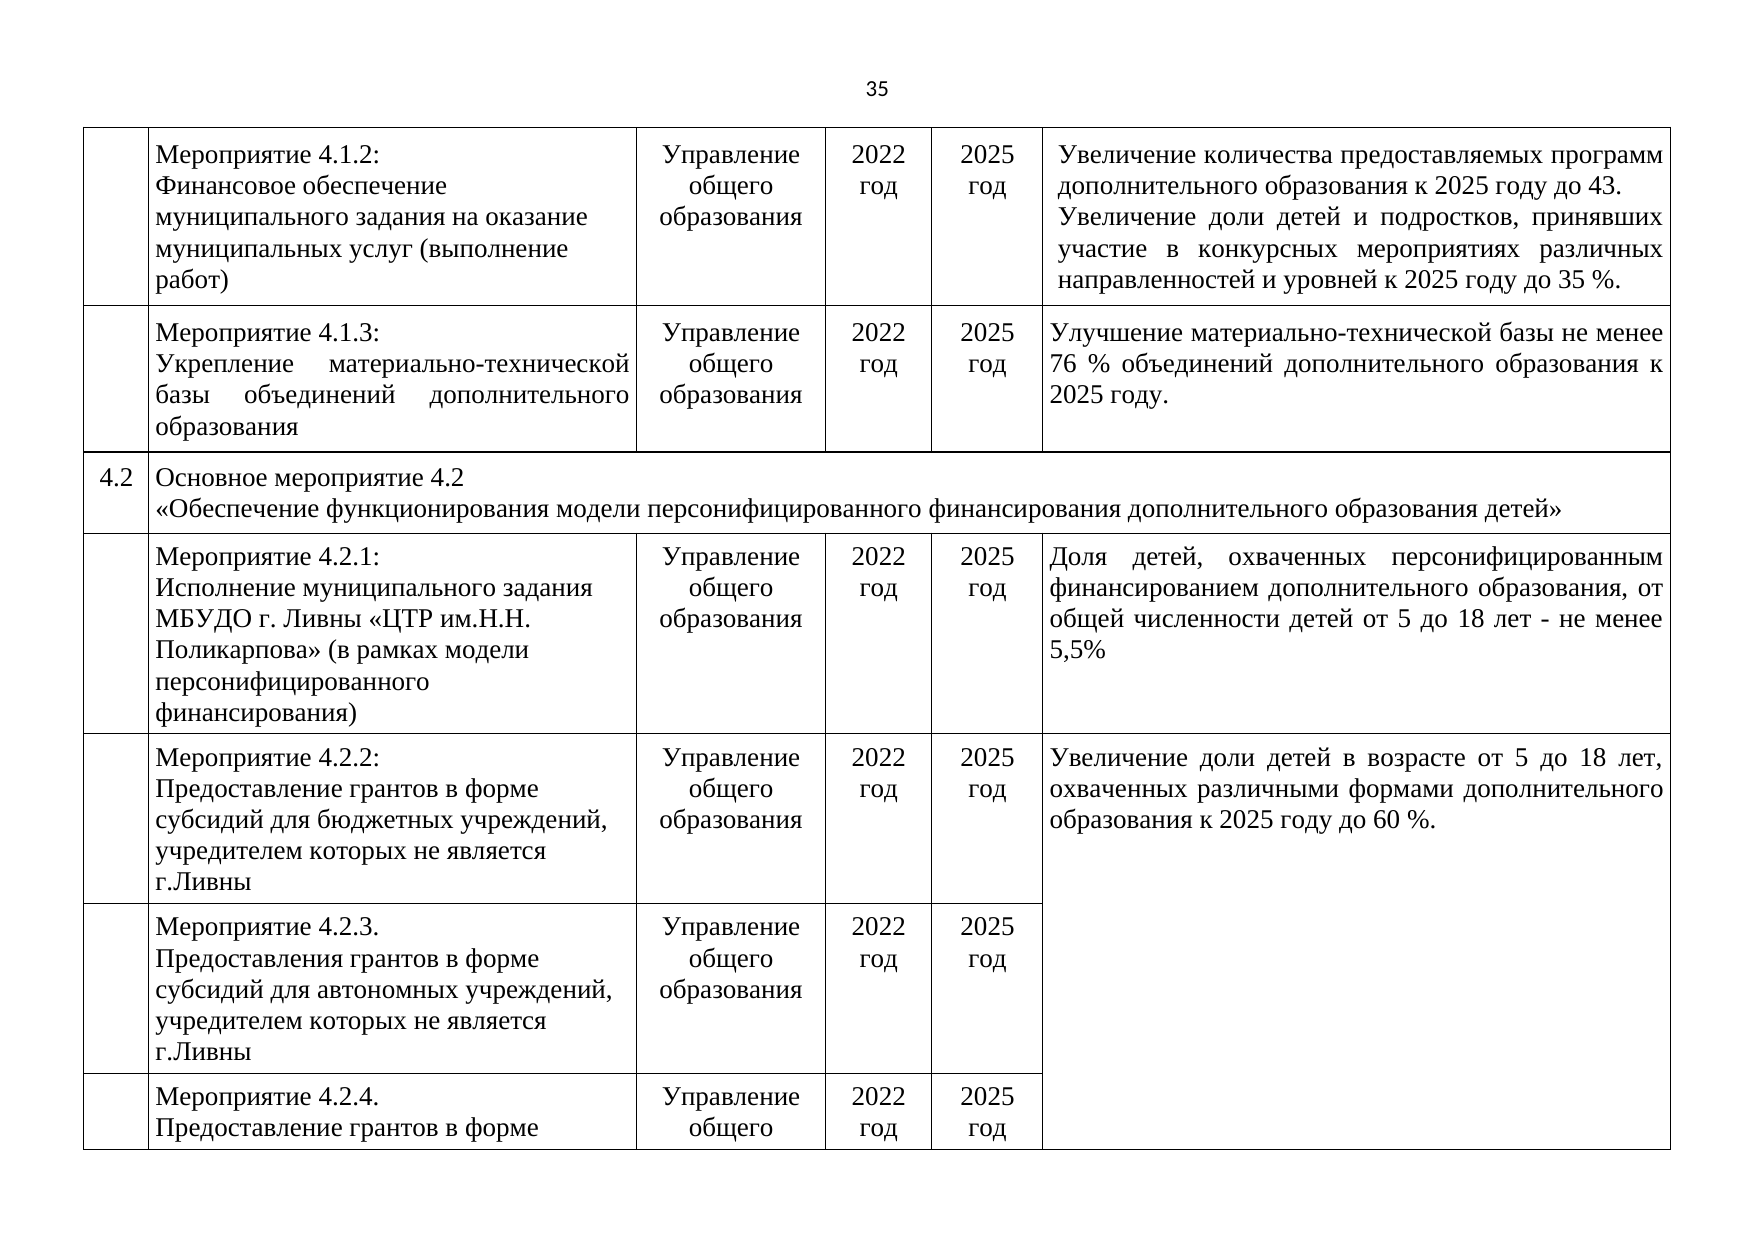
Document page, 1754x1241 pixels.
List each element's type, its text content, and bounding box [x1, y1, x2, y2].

table_cell 2022 год [826, 1074, 931, 1149]
table_cell Доля детей, охваченных персонифицированным финансированием дополнительного образования, от общей численности детей от 5 до 18 лет - не менее 5,5% [1043, 534, 1670, 733]
table_cell Мероприятие 4.1.3: Укрепление материально-технической базы объединений дополнительного образования [149, 306, 636, 451]
table_cell Увеличение доли детей в возрасте от 5 до 18 лет, охваченных различными формами дополнительного образования к 2025 году до 60 %. [1043, 734, 1670, 1149]
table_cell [637, 128, 825, 304]
table_cell 2022 год [826, 534, 931, 733]
table_cell Мероприятие 4.1.2: Финансовое обеспечение муниципального задания на оказание муниципальных услуг (выполнение работ) [149, 128, 636, 304]
table_cell Управление общего образования [637, 904, 825, 1073]
table_cell 2022 год [826, 734, 931, 903]
table_cell Мероприятие 4.2.2: Предоставление грантов в форме субсидий для бюджетных учреждений, учредителем которых не является г.Ливны [149, 734, 636, 903]
table_cell 2025 год [932, 534, 1042, 733]
table_cell Управление общего образования [637, 734, 825, 903]
table_cell [84, 128, 148, 304]
table_cell 2025 год [932, 904, 1042, 1073]
table_cell 2022 год [826, 128, 931, 304]
table_cell Основное мероприятие 4.2 «Обеспечение функционирования модели персонифицированного финансирования дополнительного образования детей» [149, 453, 1670, 532]
table_cell Мероприятие 4.2.3. Предоставления грантов в форме субсидий для автономных учреждений, учредителем которых не является г.Ливны [149, 904, 636, 1073]
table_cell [149, 1074, 636, 1149]
table_cell 2025 год [932, 306, 1042, 451]
table_cell Управление общего образования [637, 534, 825, 733]
table_cell [84, 306, 148, 451]
table_cell 2025 год [932, 128, 1042, 304]
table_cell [637, 1074, 825, 1149]
table_cell 2022 год [826, 306, 931, 451]
table_cell 2025 год [932, 1074, 1042, 1149]
table_cell [84, 734, 148, 903]
table_cell 2022 год [826, 904, 931, 1073]
table_cell [84, 904, 148, 1073]
table_cell Управление общего образования [637, 306, 825, 451]
table_cell Мероприятие 4.2.1: Исполнение муниципального задания МБУДО г. Ливны «ЦТР им.Н.Н. Поликарпова» (в рамках модели персонифицированного финансирования) [149, 534, 636, 733]
table_cell [84, 534, 148, 733]
table_cell [84, 1074, 148, 1149]
table_cell Увеличение количества предоставляемых программ дополнительного образования к 2025 году до 43. Увеличение доли детей и подростков, принявших участие в конкурсных мероприятиях различных направленностей и уровней к 2025 году до 35 %. [1043, 128, 1670, 304]
table_cell 4.2 [84, 453, 148, 532]
table_cell 2025 год [932, 734, 1042, 903]
table_cell Улучшение материально-технической базы не менее 76 % объединений дополнительного образования к 2025 году. [1043, 306, 1670, 451]
